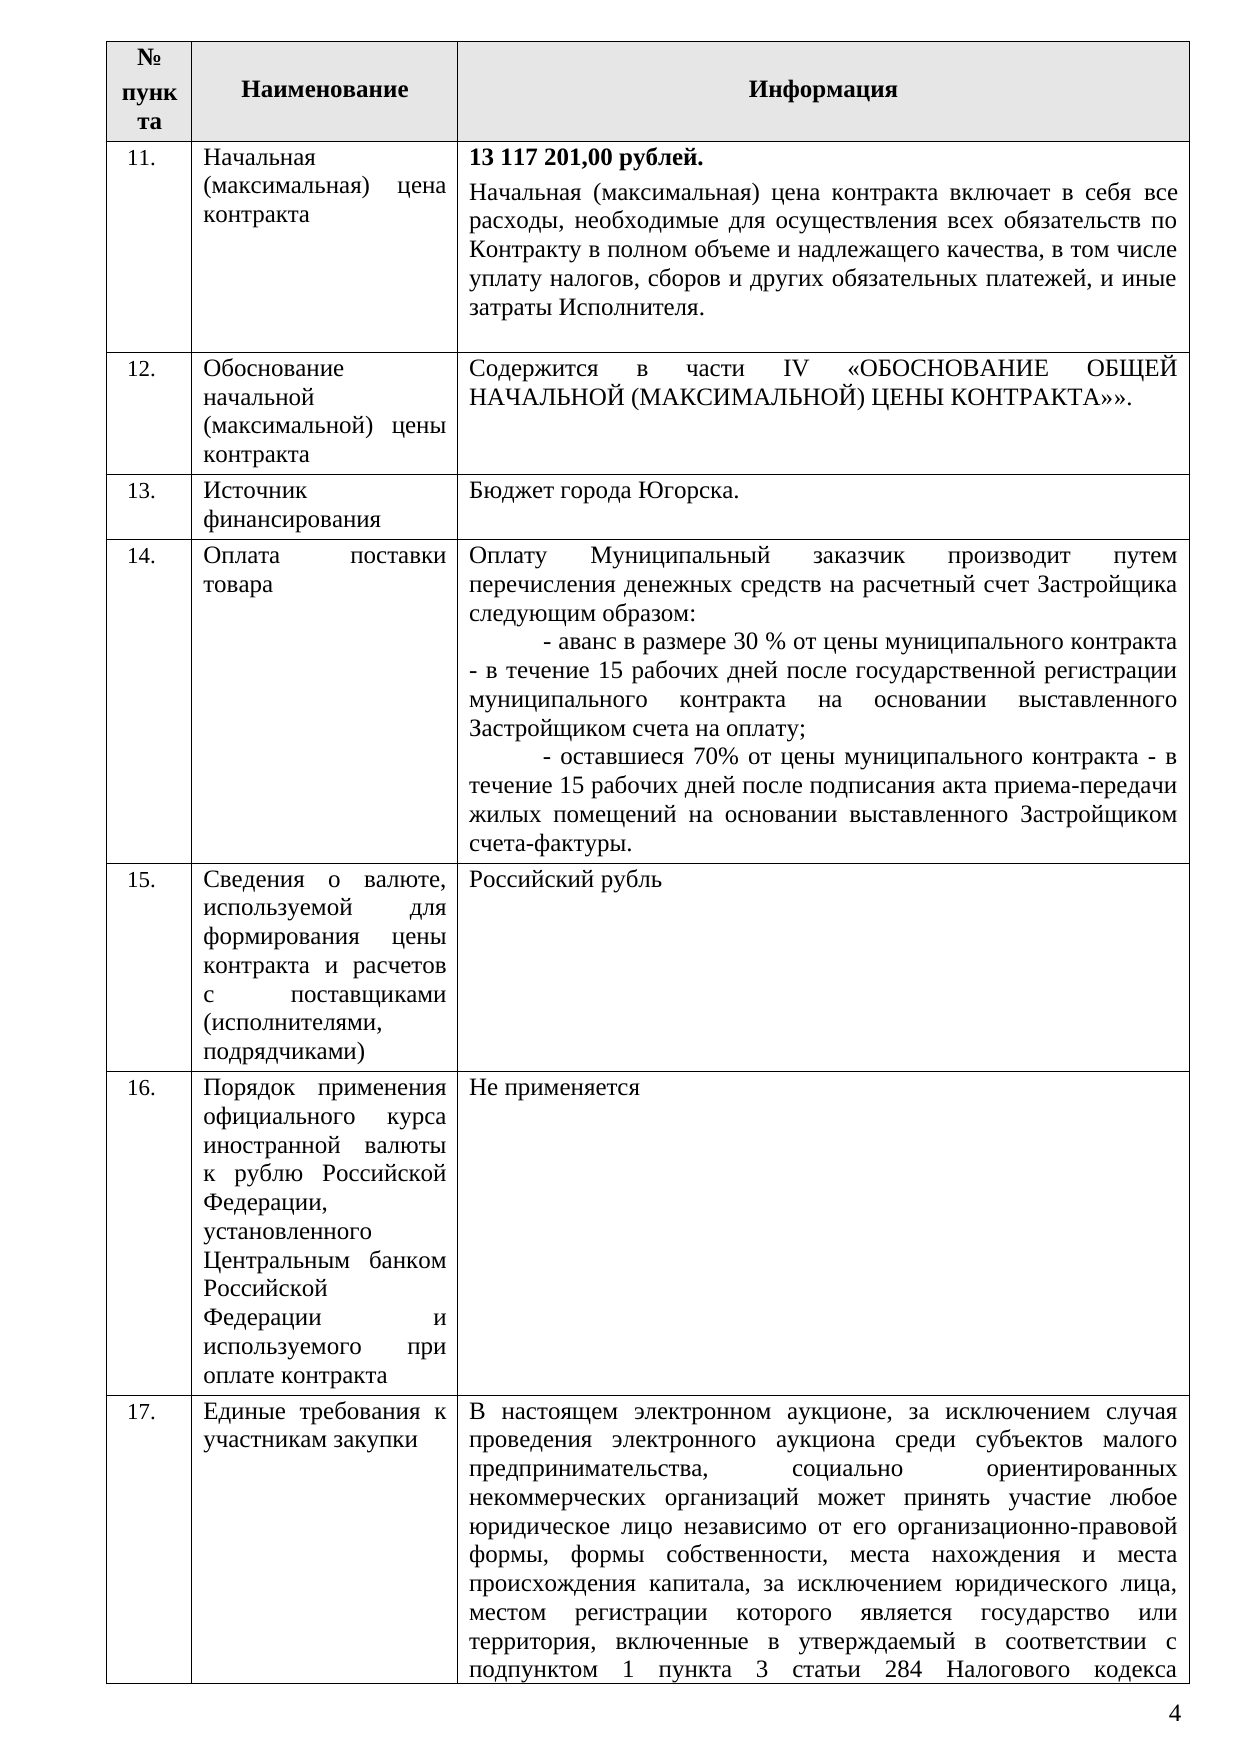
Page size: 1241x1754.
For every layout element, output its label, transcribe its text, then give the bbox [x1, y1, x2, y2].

table_cell Содержится в части IV «ОБОСНОВАНИЕ ОБЩЕЙ НАЧАЛЬНОЙ (МАКСИМАЛЬНОЙ) ЦЕНЫ КОНТРАКТА»». [458, 353, 1189, 474]
table_cell Порядок применения официального курса иностранной валюты к рублю Российской Федерации, установленного Центральным банком Российской Федерации и используемого при оплате контракта [192, 1072, 457, 1395]
table_header Информация [458, 42, 1189, 141]
table_cell Не применяется [458, 1072, 1189, 1395]
table_cell [107, 475, 191, 539]
table_cell [107, 142, 191, 352]
table_cell [107, 353, 191, 474]
table_cell Российский рубль [458, 864, 1189, 1071]
table_cell Сведения о валюте, используемой для формирования цены контракта и расчетов с поставщиками (исполнителями, подрядчиками) [192, 864, 457, 1071]
table_cell Оплату Муниципальный заказчик производит путем перечисления денежных средств на расчетный счет Застройщика следующим образом: - аванс в размере 30 % от цены муниципального контракта - в течение 15 рабочих дней после государственной регистрации муниципального контракта на основании выставленного Застройщиком счета на оплату; - оставшиеся 70% от цены муниципального контракта - в течение 15 рабочих дней после подписания акта приема-передачи жилых помещений на основании выставленного Застройщиком счета-фактуры. [458, 540, 1189, 863]
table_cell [458, 1396, 1189, 1683]
table_cell 13 117 201,00 рублей. Начальная (максимальная) цена контракта включает в себя все расходы, необходимые для осуществления всех обязательств по Контракту в полном объеме и надлежащего качества, в том числе уплату налогов, сборов и других обязательных платежей, и иные затраты Исполнителя. [458, 142, 1189, 352]
table_cell Обоснование начальной (максимальной) цены контракта [192, 353, 457, 474]
table_cell Бюджет города Югорска. [458, 475, 1189, 539]
table_cell Единые требования к участникам закупки [192, 1396, 457, 1683]
table_cell Начальная (максимальная) цена контракта [192, 142, 457, 352]
table_header № пункта [107, 42, 191, 141]
table_cell [107, 1072, 191, 1395]
table_cell [107, 540, 191, 863]
table_cell [107, 1396, 191, 1683]
table_cell Оплата поставки товара [192, 540, 457, 863]
table_cell Источник финансирования [192, 475, 457, 539]
table_header Наименование [192, 42, 457, 141]
table_cell [107, 864, 191, 1071]
